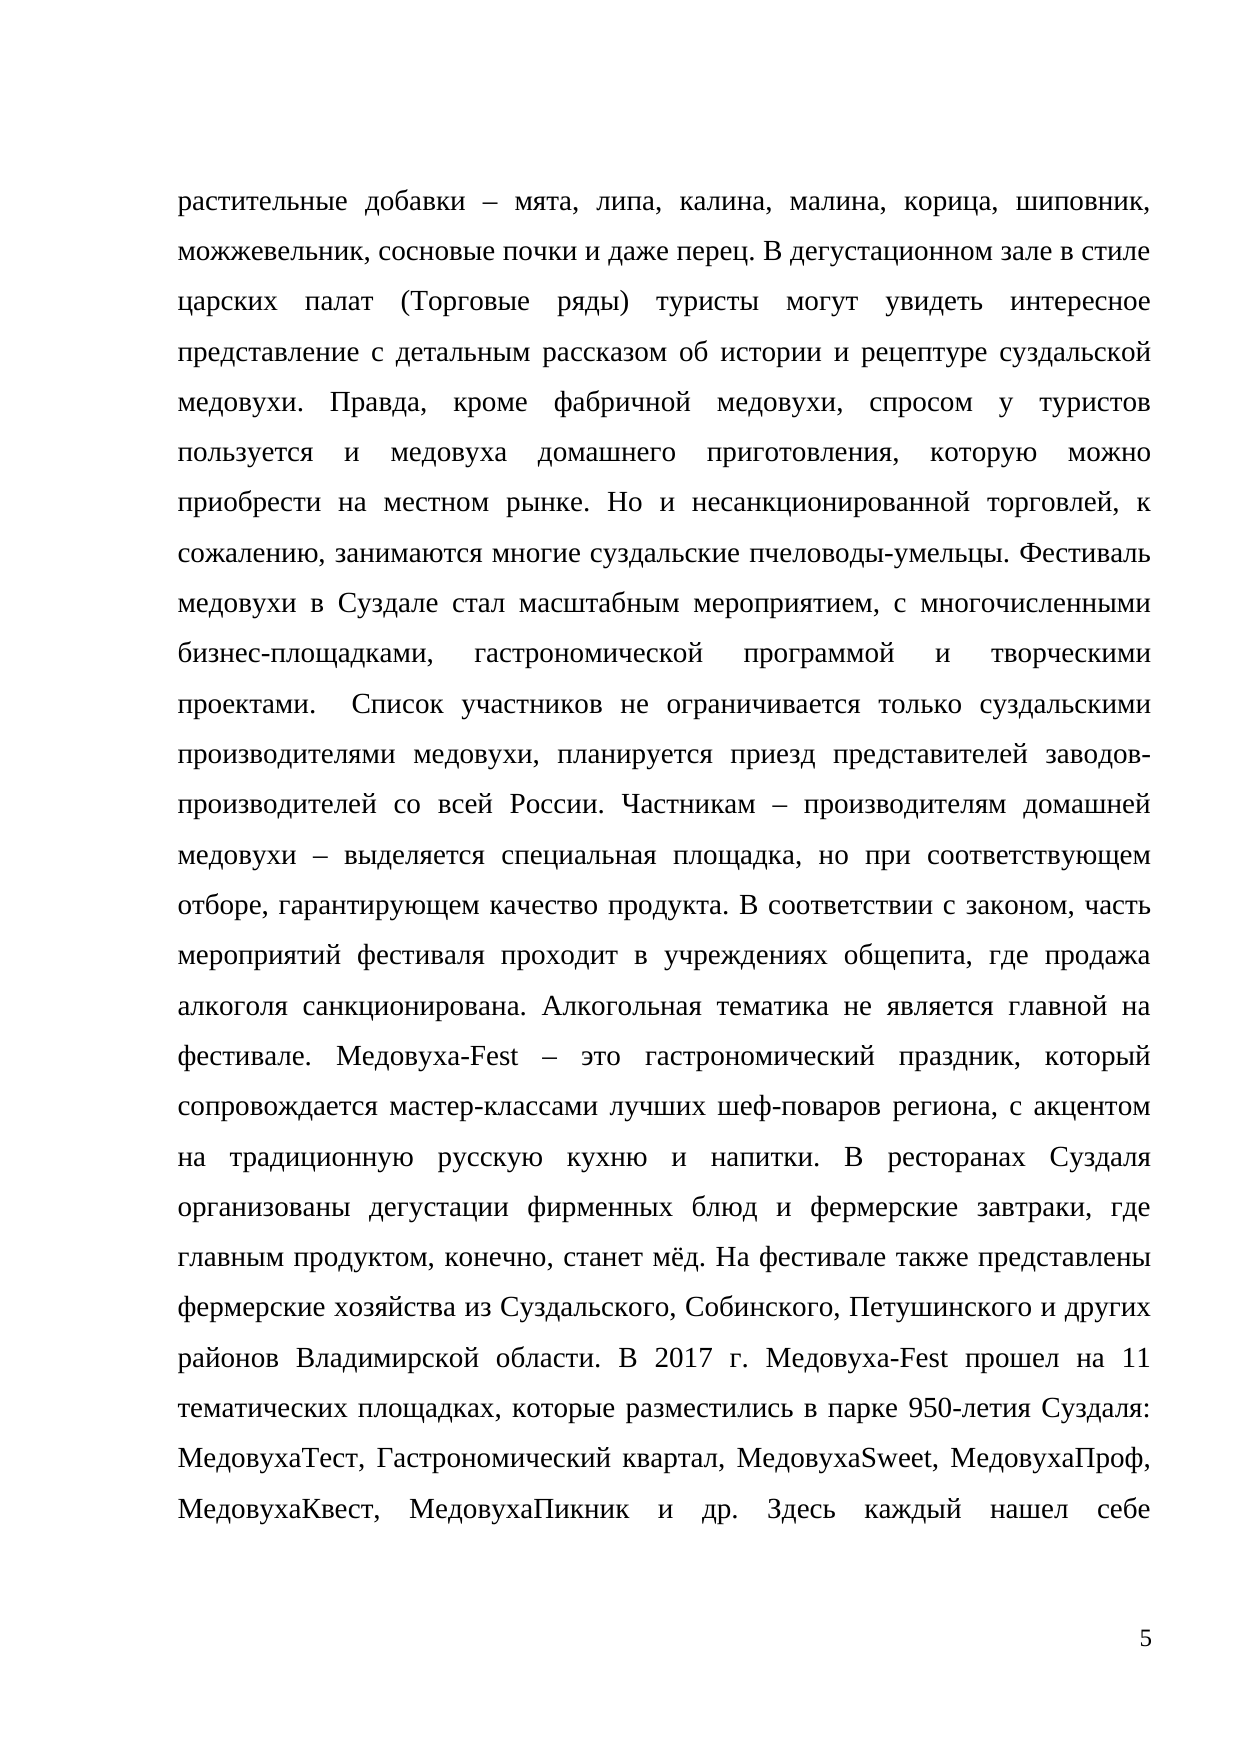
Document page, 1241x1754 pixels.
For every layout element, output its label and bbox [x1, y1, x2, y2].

list [113, 118, 1216, 1589]
